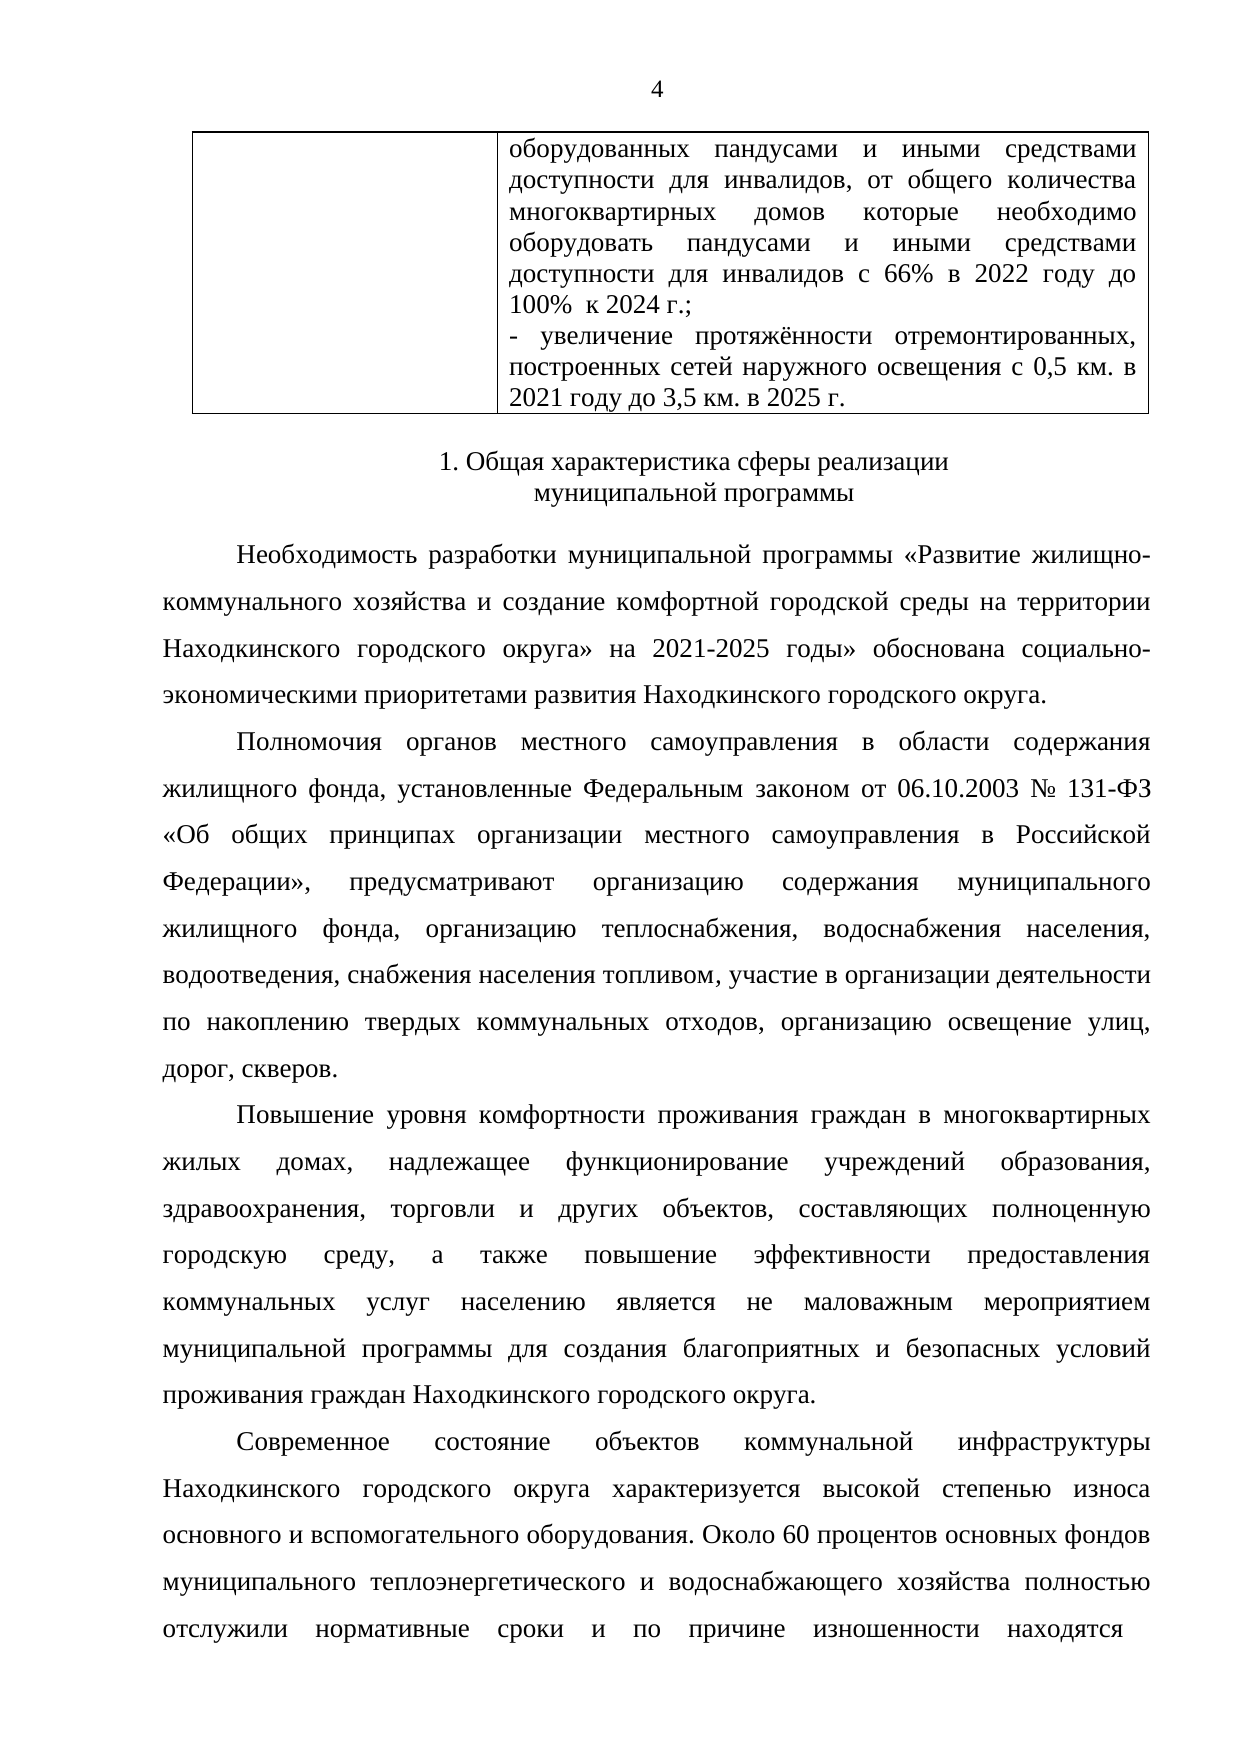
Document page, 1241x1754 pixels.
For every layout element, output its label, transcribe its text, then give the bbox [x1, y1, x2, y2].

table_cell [193, 133, 497, 413]
text Необходимость разработки муниципальной программы «Развитие жилищно-коммунального хозяйства и создание комфортной городской среды на территории Находкинского городского округа» на 2021-2025 годы» обоснована социально-экономическими приоритетами развития Находкинского городского округа. [162, 538, 1152, 709]
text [162, 1425, 1152, 1643]
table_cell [498, 133, 1148, 413]
text Повышение уровня комфортности проживания граждан в многоквартирных жилых домах, надлежащее функционирование учреждений образования, здравоохранения, торговли и других объектов, составляющих полноценную городскую среду, а также повышение эффективности предоставления коммунальных услуг населению является не маловажным мероприятием муниципальной программы для создания благоприятных и безопасных условий проживания граждан Находкинского городского округа. [162, 1098, 1152, 1409]
text муниципальной программы [162, 476, 1152, 507]
text 1. Общая характеристика сферы реализации [162, 445, 1152, 476]
text Полномочия органов местного самоуправления в области содержания жилищного фонда, установленные Федеральным законом от 06.10.2003 № 131-ФЗ «Об общих принципах организации местного самоуправления в Российской Федерации», предусматривают организацию содержания муниципального жилищного фонда, организацию теплоснабжения, водоснабжения населения, водоотведения, снабжения населения топливом, участие в организации деятельности по накоплению твердых коммунальных отходов, организацию освещение улиц, дорог, скверов. [162, 725, 1152, 1083]
